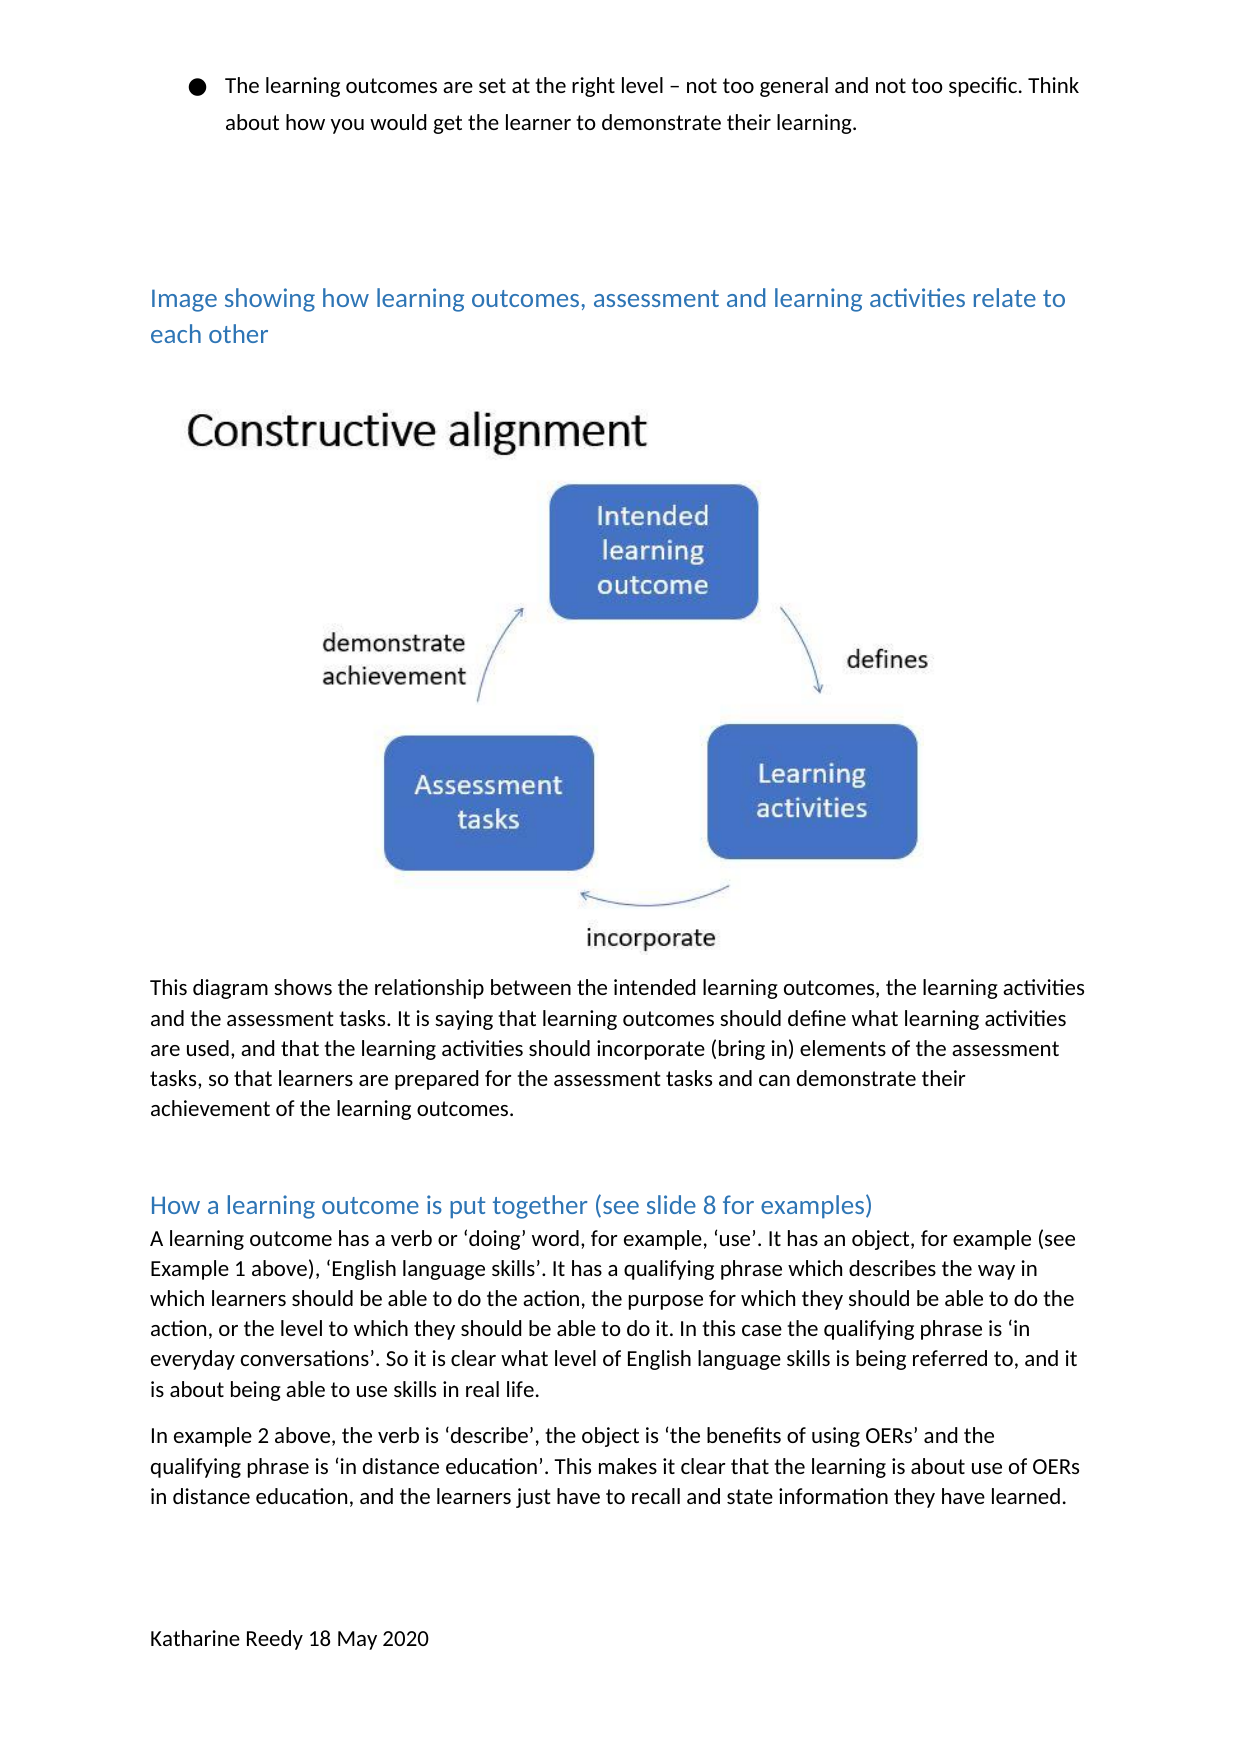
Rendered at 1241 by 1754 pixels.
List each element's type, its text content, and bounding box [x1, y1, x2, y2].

text A learning outcome has a verb or ‘doing’ word, for example, ‘use’. It has an object, for example (see Example 1 above), ‘English language skills’. It has a qualifying phrase which describes the way in which learners should be able to do the action, the purpose for which they should be able to do the action, or the level to which they should be able to do it. In this case the qualifying phrase is ‘in everyday conversations’. So it is clear what level of English language skills is being referred to, and it is about being able to use skills in real life. [150, 1224, 1090, 1403]
subtitle How a learning outcome is put together (see slide 8 for examples) [150, 1188, 1090, 1221]
picture [150, 399, 1092, 955]
subtitle Image showing how learning outcomes, assessment and learning activities relate to each other [150, 282, 1090, 350]
text This diagram shows the relationship between the intended learning outcomes, the learning activities and the assessment tasks. It is saying that learning outcomes should define what learning activities are used, and that the learning activities should incorporate (bring in) elements of the assessment tasks, so that learners are prepared for the assessment tasks and can demonstrate their achievement of the learning outcomes. [150, 973, 1090, 1122]
text In example 2 above, the verb is ‘describe’, the object is ‘the benefits of using OERs’ and the qualifying phrase is ‘in distance education’. This makes it clear that the learning is about use of OERs in distance education, and the learners just have to recall and state information they have learned. [150, 1422, 1090, 1510]
list The learning outcomes are set at the right level – not too general and not too specific. Think about how you would get the learner to demonstrate their learning. [187, 59, 1090, 136]
